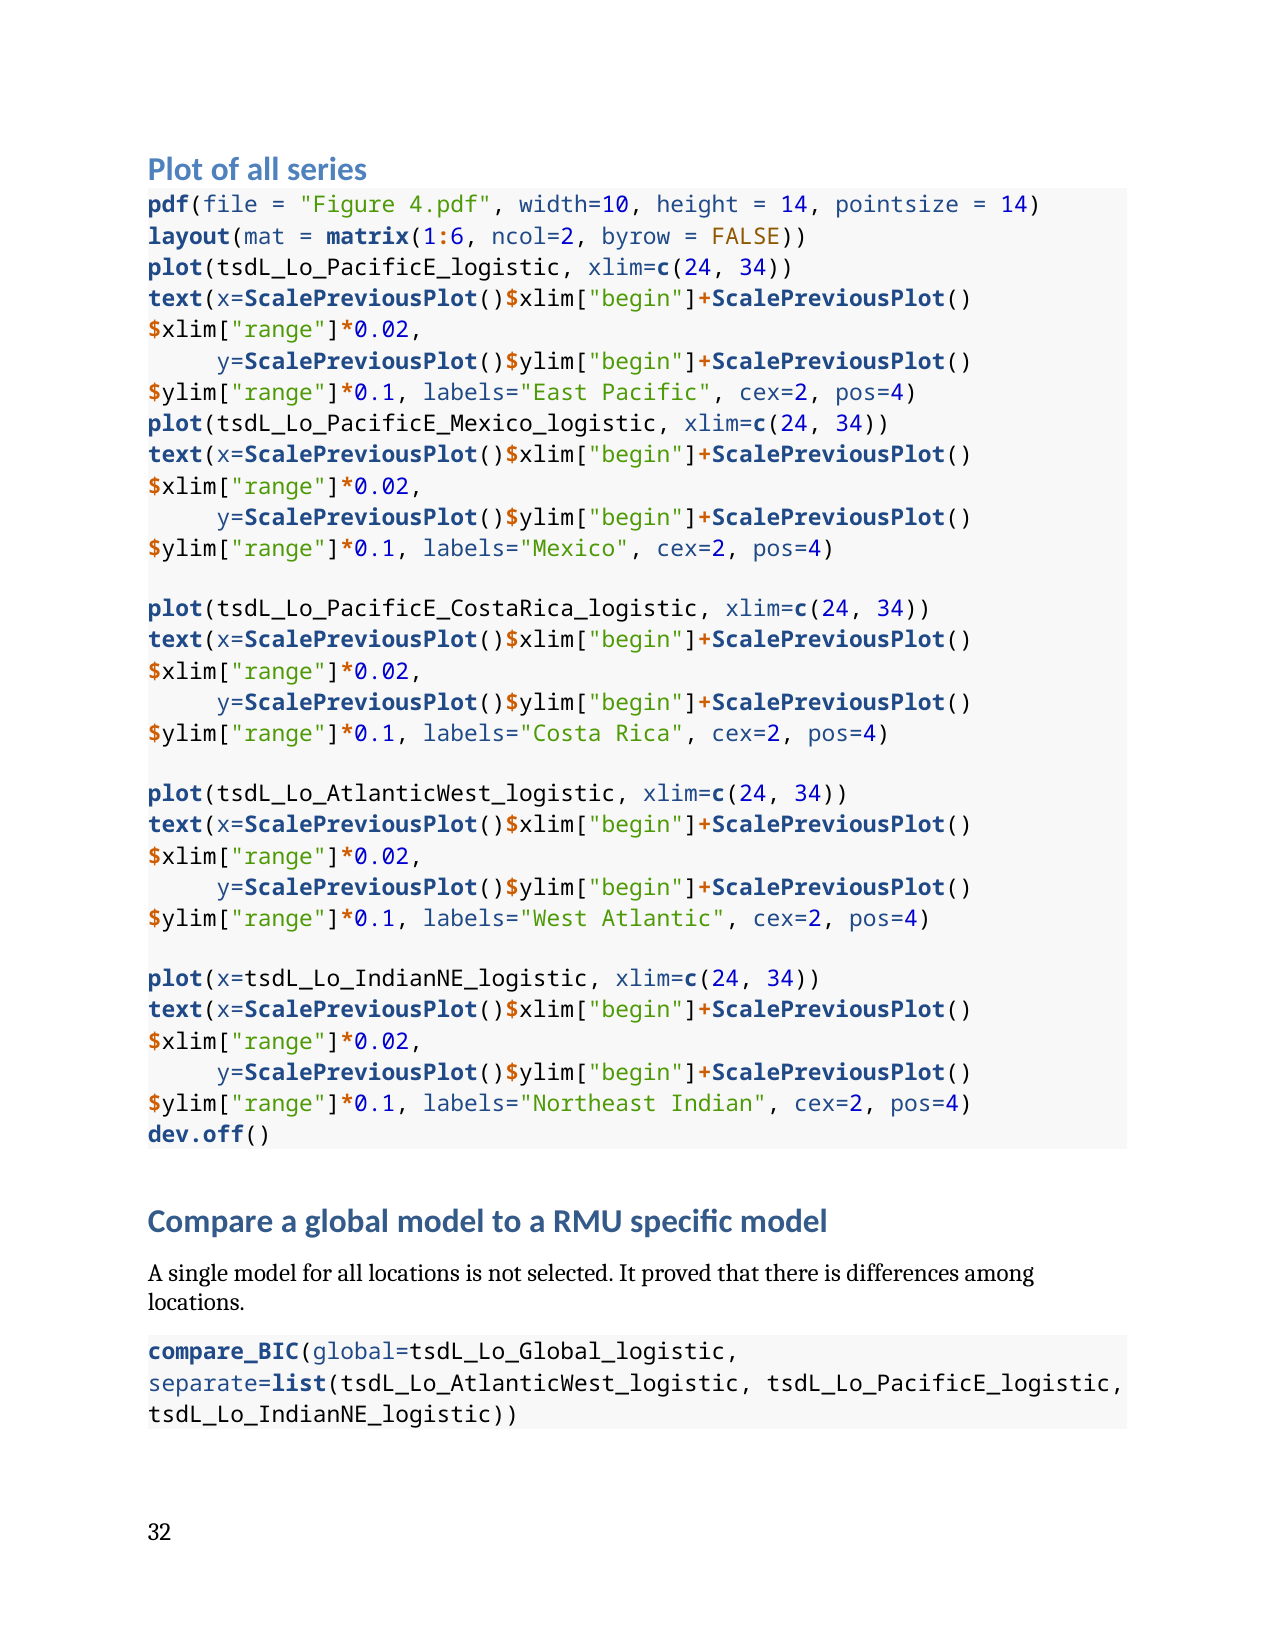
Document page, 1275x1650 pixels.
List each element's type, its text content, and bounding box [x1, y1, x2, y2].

text A single model for all locations is not selected. It proved that there is differences among locations. [148, 1259, 1127, 1317]
subtitle Compare a global model to a RMU specific model [148, 1199, 1127, 1240]
subtitle Plot of all series [148, 148, 1127, 188]
text pdf(file = "Figure 4.pdf", width=10, height = 14, pointsize = 14) layout(mat = matrix(1:6, ncol=2, byrow = FALSE)) plot(tsdL_Lo_PacificE_logistic, xlim=c(24, 34)) text(x=ScalePreviousPlot()$xlim["begin"]+ScalePreviousPlot()$xlim["range"]*0.02, y=ScalePreviousPlot()$ylim["begin"]+ScalePreviousPlot()$ylim["range"]*0.1, labels="East Pacific", cex=2, pos=4) plot(tsdL_Lo_PacificE_Mexico_logistic, xlim=c(24, 34)) text(x=ScalePreviousPlot()$xlim["begin"]+ScalePreviousPlot()$xlim["range"]*0.02, y=ScalePreviousPlot()$ylim["begin"]+ScalePreviousPlot()$ylim["range"]*0.1, labels="Mexico", cex=2, pos=4) plot(tsdL_Lo_PacificE_CostaRica_logistic, xlim=c(24, 34)) text(x=ScalePreviousPlot()$xlim["begin"]+ScalePreviousPlot()$xlim["range"]*0.02, y=ScalePreviousPlot()$ylim["begin"]+ScalePreviousPlot()$ylim["range"]*0.1, labels="Costa Rica", cex=2, pos=4) plot(tsdL_Lo_AtlanticWest_logistic, xlim=c(24, 34)) text(x=ScalePreviousPlot()$xlim["begin"]+ScalePreviousPlot()$xlim["range"]*0.02, y=ScalePreviousPlot()$ylim["begin"]+ScalePreviousPlot()$ylim["range"]*0.1, labels="West Atlantic", cex=2, pos=4) plot(x=tsdL_Lo_IndianNE_logistic, xlim=c(24, 34)) text(x=ScalePreviousPlot()$xlim["begin"]+ScalePreviousPlot()$xlim["range"]*0.02, y=ScalePreviousPlot()$ylim["begin"]+ScalePreviousPlot()$ylim["range"]*0.1, labels="Northeast Indian", cex=2, pos=4) dev.off() [148, 188, 1127, 1149]
text compare_BIC(global=tsdL_Lo_Global_logistic, separate=list(tsdL_Lo_AtlanticWest_logistic, tsdL_Lo_PacificE_logistic, tsdL_Lo_IndianNE_logistic)) [519, 1335, 1127, 1429]
